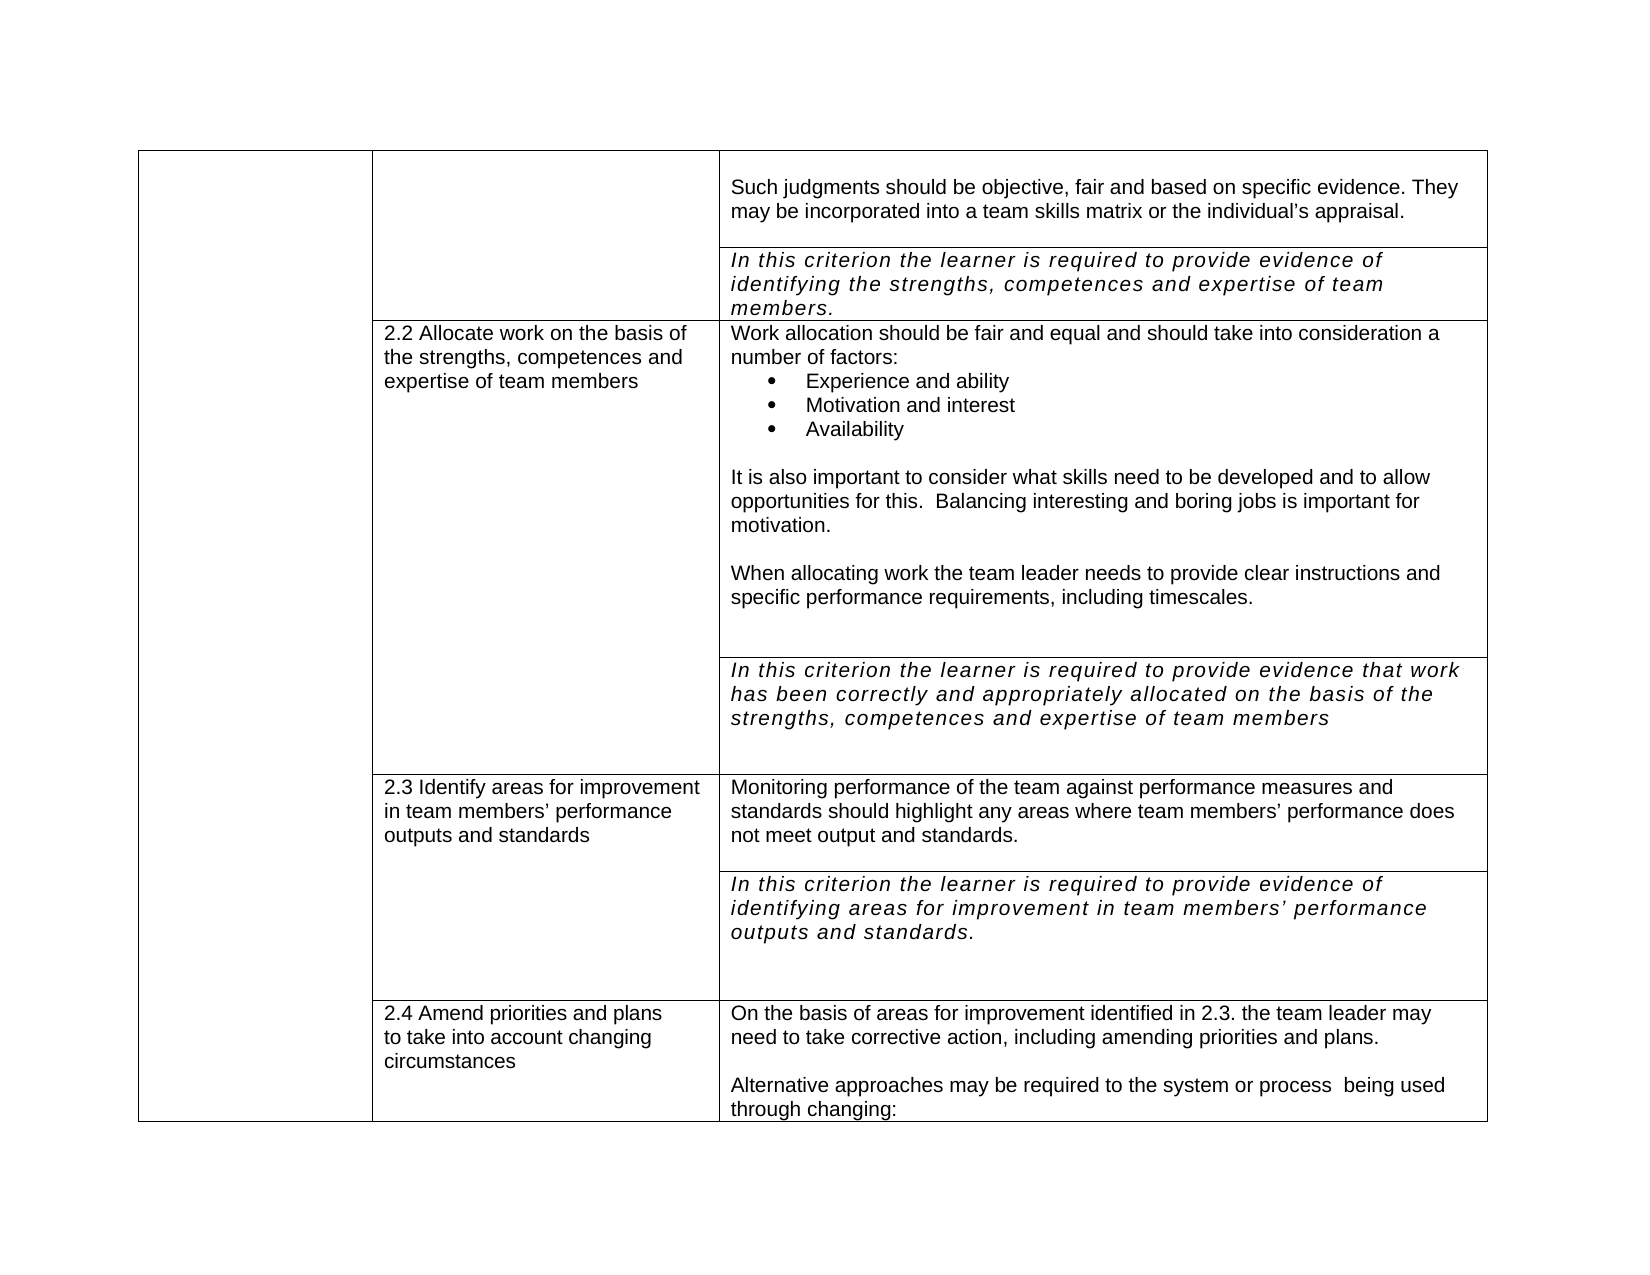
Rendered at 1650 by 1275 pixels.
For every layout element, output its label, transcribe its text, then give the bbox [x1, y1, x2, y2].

table_cell In this criterion the learner is required to provide evidence that work has been correctly and appropriately allocated on the basis of the strengths, competences and expertise of team members [720, 658, 1487, 774]
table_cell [373, 1001, 719, 1121]
table_cell 2.3 Identify areas for improvement in team members’ performance outputs and standards [373, 775, 719, 1000]
table_cell In this criterion the learner is required to provide evidence of identifying areas for improvement in team members’ performance outputs and standards. [720, 872, 1487, 1000]
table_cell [373, 151, 719, 320]
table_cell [139, 151, 372, 1121]
table_cell In this criterion the learner is required to provide evidence of identifying the strengths, competences and expertise of team members. [720, 248, 1487, 320]
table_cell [720, 151, 1487, 247]
table_cell 2.2 Allocate work on the basis of the strengths, competences and expertise of team members [373, 321, 719, 774]
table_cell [720, 1001, 1487, 1121]
table_cell Work allocation should be fair and equal and should take into consideration a number of factors: Experience and ability Motivation and interest Availability It is also important to consider what skills need to be developed and to allow opportunities for this. Balancing interesting and boring jobs is important for motivation. When allocating work the team leader needs to provide clear instructions and specific performance requirements, including timescales. [720, 321, 1487, 657]
table_cell Monitoring performance of the team against performance measures and standards should highlight any areas where team members’ performance does not meet output and standards. [720, 775, 1487, 871]
